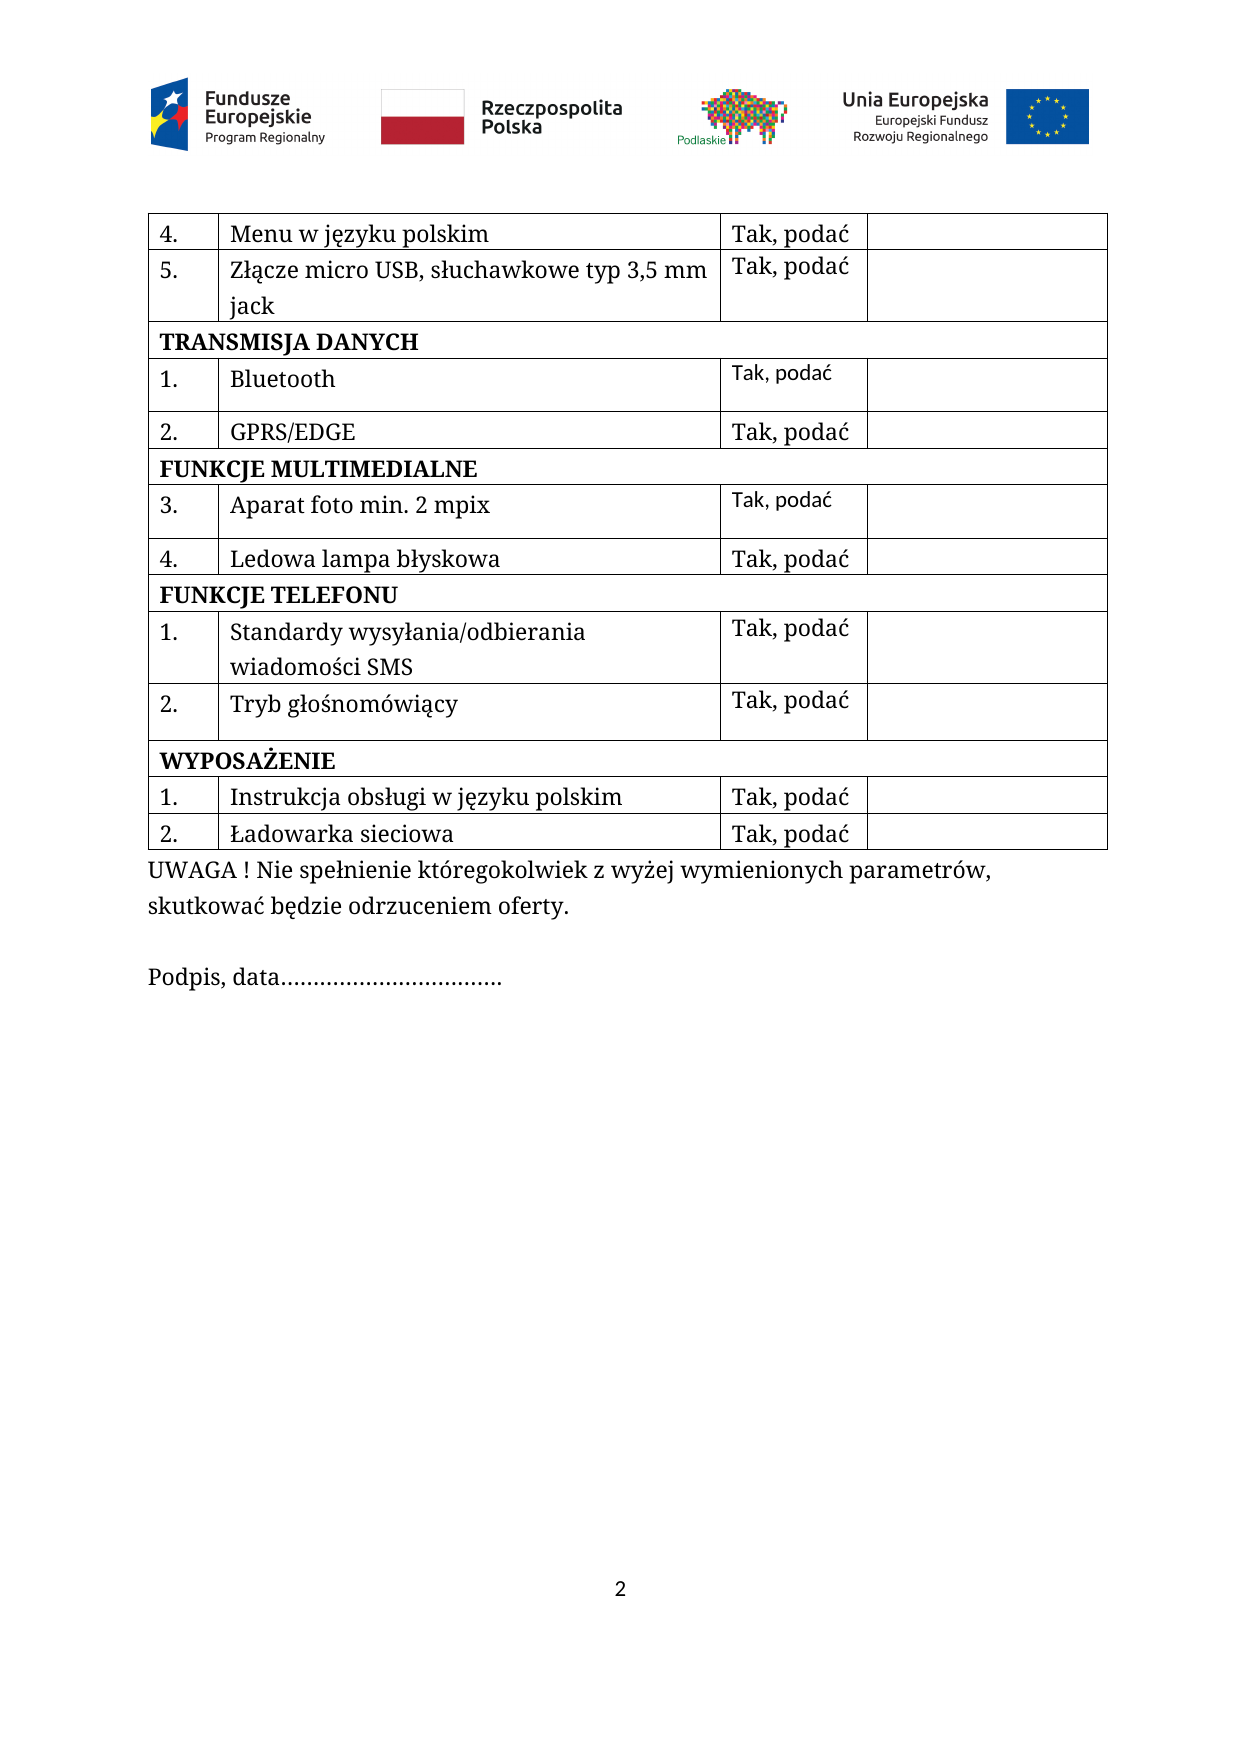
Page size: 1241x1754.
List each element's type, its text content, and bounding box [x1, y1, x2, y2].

table_cell Ładowarka sieciowa [219, 814, 720, 849]
table_cell Tak, podać [721, 250, 867, 321]
table_cell [868, 485, 1107, 538]
picture [147, 73, 1093, 156]
table_cell [868, 250, 1107, 321]
table_cell Tak, podać [721, 814, 867, 849]
table_cell Aparat foto min. 2 mpix [219, 485, 720, 538]
text UWAGA ! Nie spełnienie któregokolwiek z wyżej wymienionych parametrów, skutkować będzie odrzuceniem oferty. [148, 850, 1093, 921]
table_cell FUNKCJE MULTIMEDIALNE [149, 449, 1107, 484]
table_cell [868, 412, 1107, 448]
table_cell [868, 359, 1107, 411]
table_cell Standardy wysyłania/odbierania wiadomości SMS [219, 612, 720, 683]
table_cell [868, 539, 1107, 574]
table_cell 3. [149, 485, 218, 538]
table_cell Tak, podać [721, 777, 867, 812]
table_cell Tak, podać [721, 612, 867, 683]
table_cell Tak, podać [721, 214, 867, 249]
table_cell WYPOSAŻENIE [149, 741, 1107, 776]
table_cell [868, 684, 1107, 739]
table_cell Instrukcja obsługi w języku polskim [219, 777, 720, 812]
table_cell [868, 612, 1107, 683]
table_cell Tryb głośnomówiący [219, 684, 720, 739]
table_cell GPRS/EDGE [219, 412, 720, 448]
table_cell TRANSMISJA DANYCH [149, 322, 1107, 357]
table_cell Tak, podać [721, 412, 867, 448]
table_cell FUNKCJE TELEFONU [149, 575, 1107, 611]
table_cell Tak, podać [721, 485, 867, 538]
table_cell 5. [149, 250, 218, 321]
table_cell Bluetooth [219, 359, 720, 411]
table_cell [868, 214, 1107, 249]
table_cell 2. [149, 684, 218, 739]
table_cell Tak, podać [721, 359, 867, 411]
table_cell Tak, podać [721, 539, 867, 574]
table_cell [868, 777, 1107, 812]
table_cell Złącze micro USB, słuchawkowe typ 3,5 mm jack [219, 250, 720, 321]
text Podpis, data……………………………. [148, 956, 1093, 992]
table_cell 4. [149, 539, 218, 574]
table_cell Ledowa lampa błyskowa [219, 539, 720, 574]
table_cell 2. [149, 412, 218, 448]
table_cell 1. [149, 359, 218, 411]
table_cell Tak, podać [721, 684, 867, 739]
table_cell 4. [149, 214, 218, 249]
table_cell 1. [149, 777, 218, 812]
table_cell Menu w języku polskim [219, 214, 720, 249]
table_cell 2. [149, 814, 218, 849]
table_cell 1. [149, 612, 218, 683]
table_cell [868, 814, 1107, 849]
